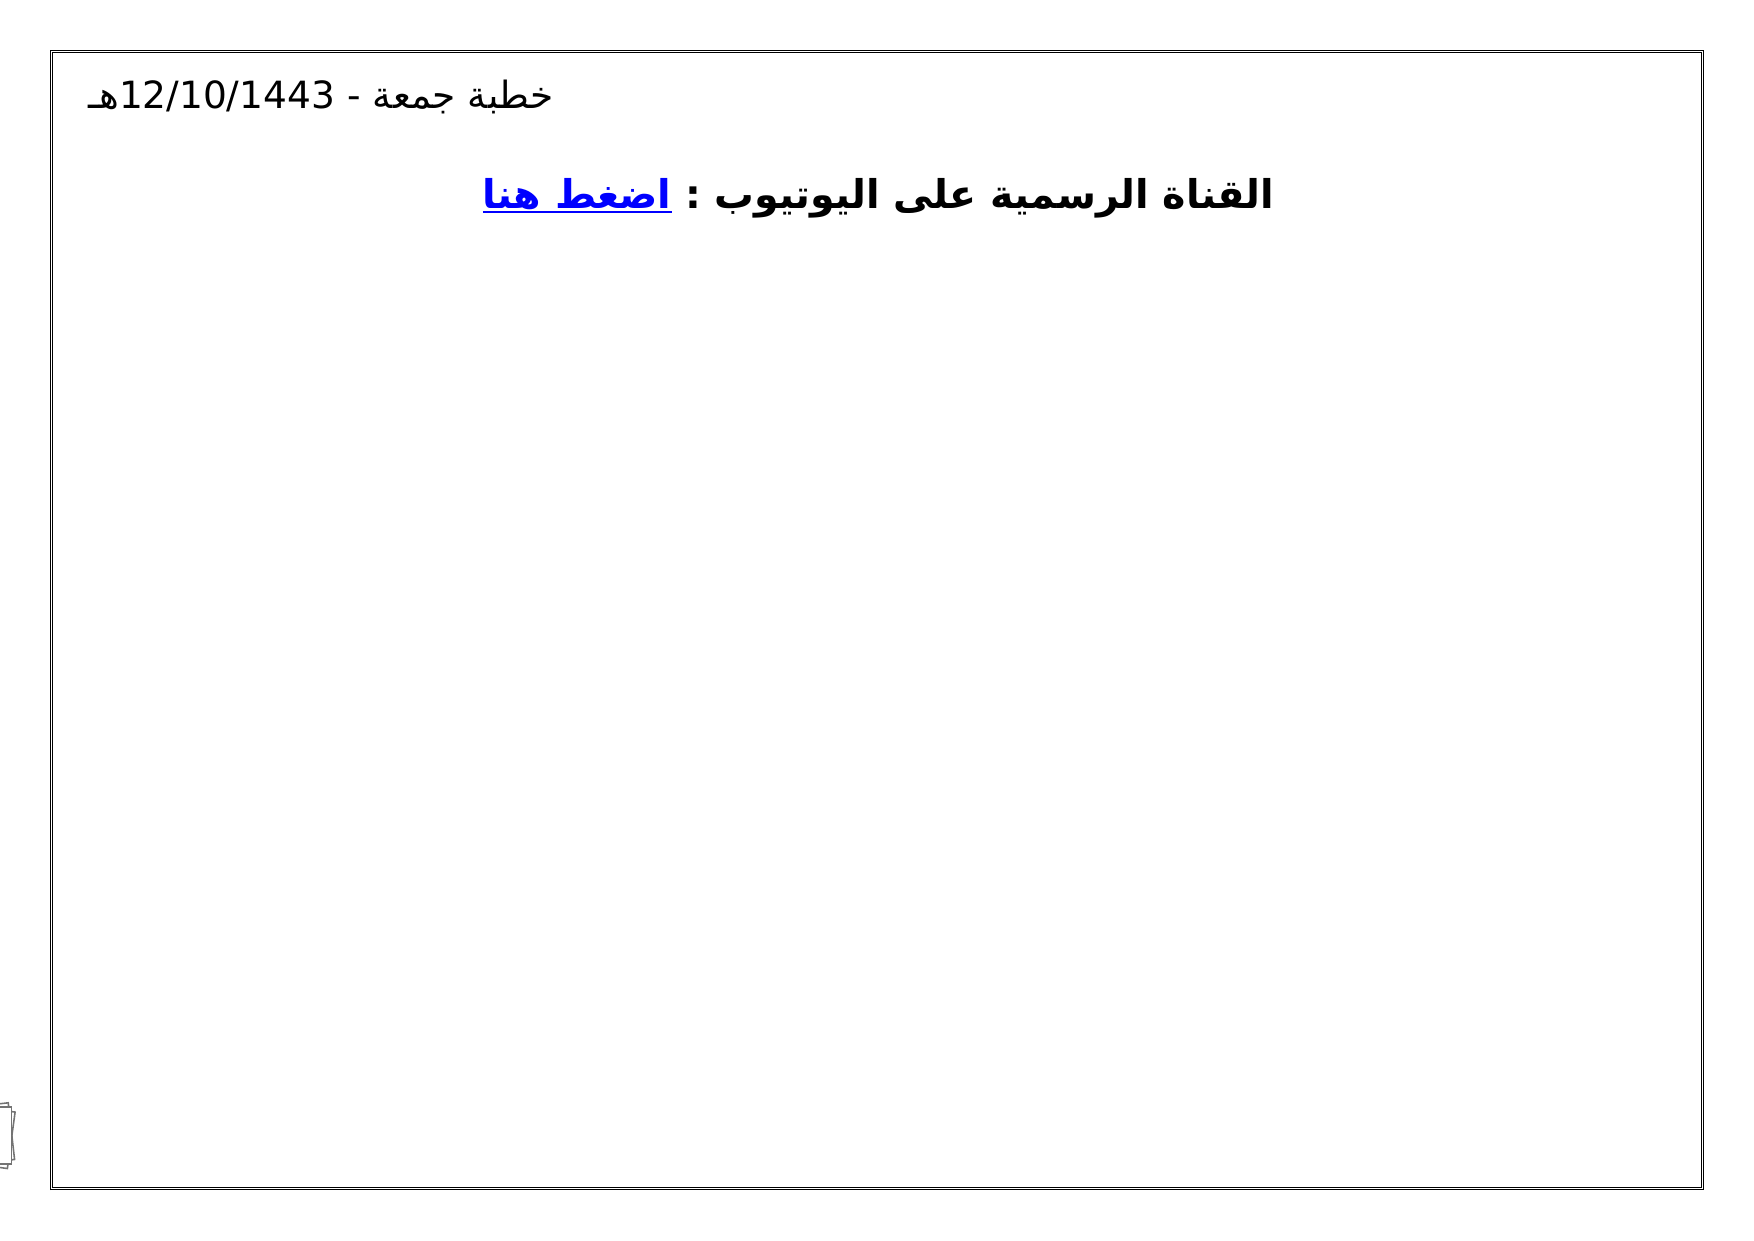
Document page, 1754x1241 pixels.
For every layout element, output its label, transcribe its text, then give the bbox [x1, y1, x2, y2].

text القناة الرسمية على اليوتيوب : اضغط هنا [89, 172, 1668, 218]
